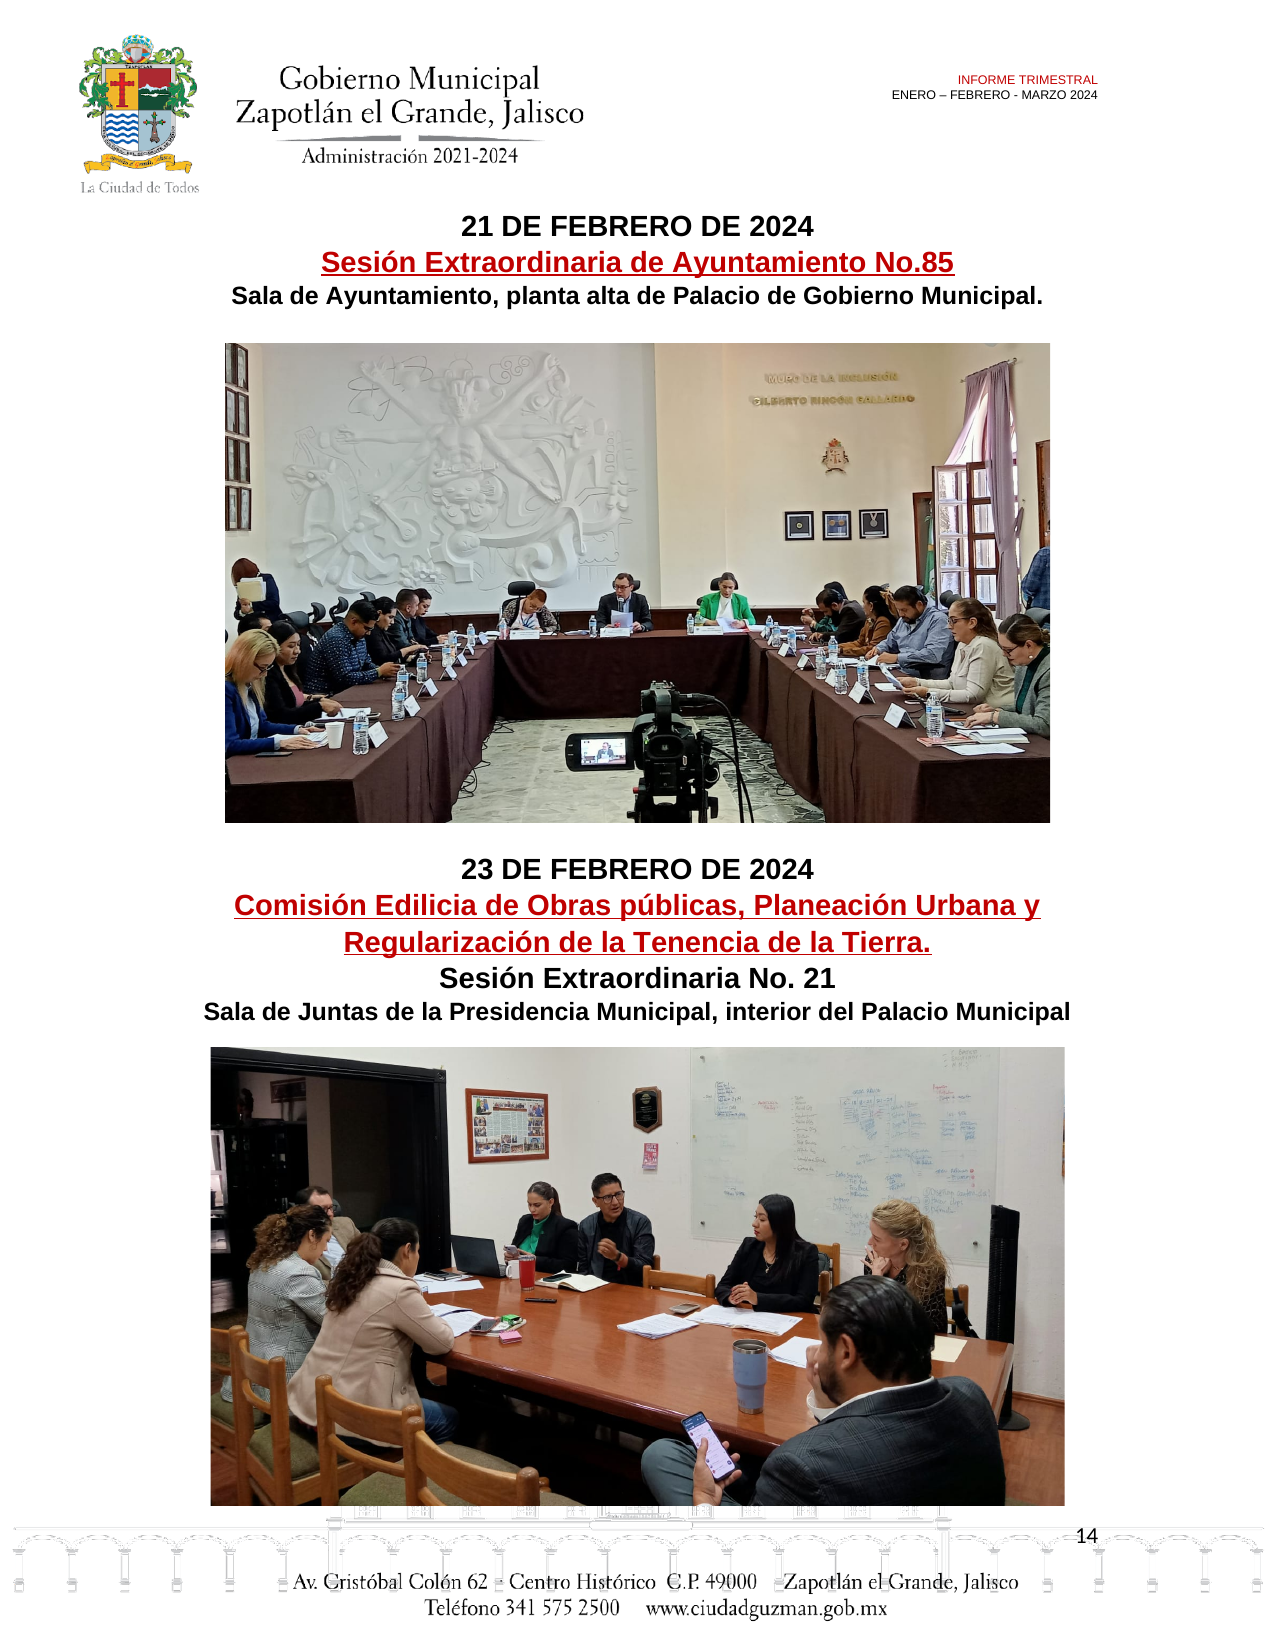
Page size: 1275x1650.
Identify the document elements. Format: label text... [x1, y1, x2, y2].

text Sesión Extraordinaria No. 21 [177, 961, 1098, 994]
picture [0, 15, 1275, 1650]
text 23 DE FEBRERO DE 2024 [177, 368, 1098, 886]
text Sala de Juntas de la Presidencia Municipal, interior del Palacio Municipal [177, 997, 1098, 1026]
text 21 DE FEBRERO DE 2024 [177, 209, 1098, 242]
text Sesión Extraordinaria de Ayuntamiento No.85 [177, 245, 1098, 278]
text Comisión Edilicia de Obras públicas, Planeación Urbana y Regularización de la Tenencia de la Tierra. [177, 888, 1098, 958]
text Sala de Ayuntamiento, planta alta de Palacio de Gobierno Municipal. [177, 281, 1098, 310]
